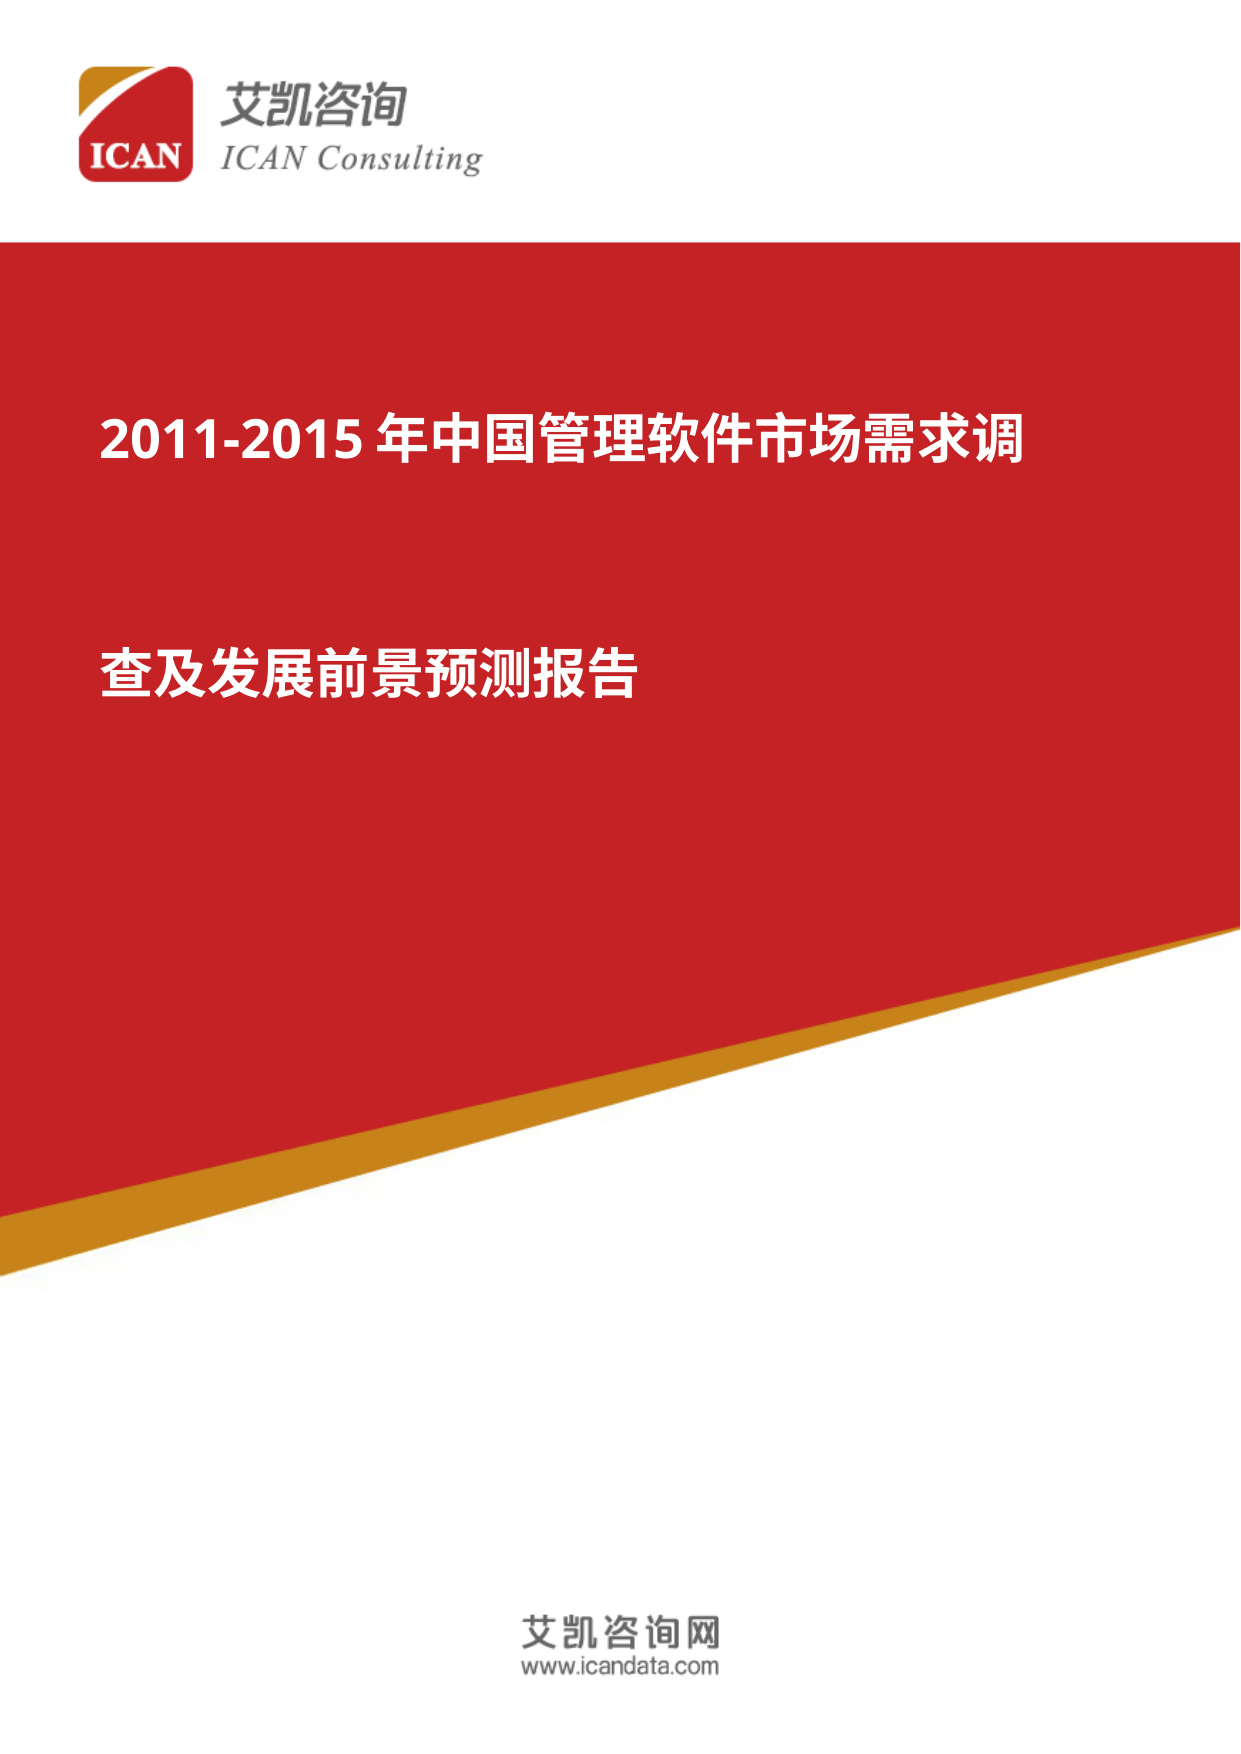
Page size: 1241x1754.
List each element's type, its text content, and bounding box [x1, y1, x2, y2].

picture [0, 5, 1241, 1754]
subtitle 2011-2015年中国管理软件市场需求调查及发展前景预测报告 [99, 386, 1053, 718]
